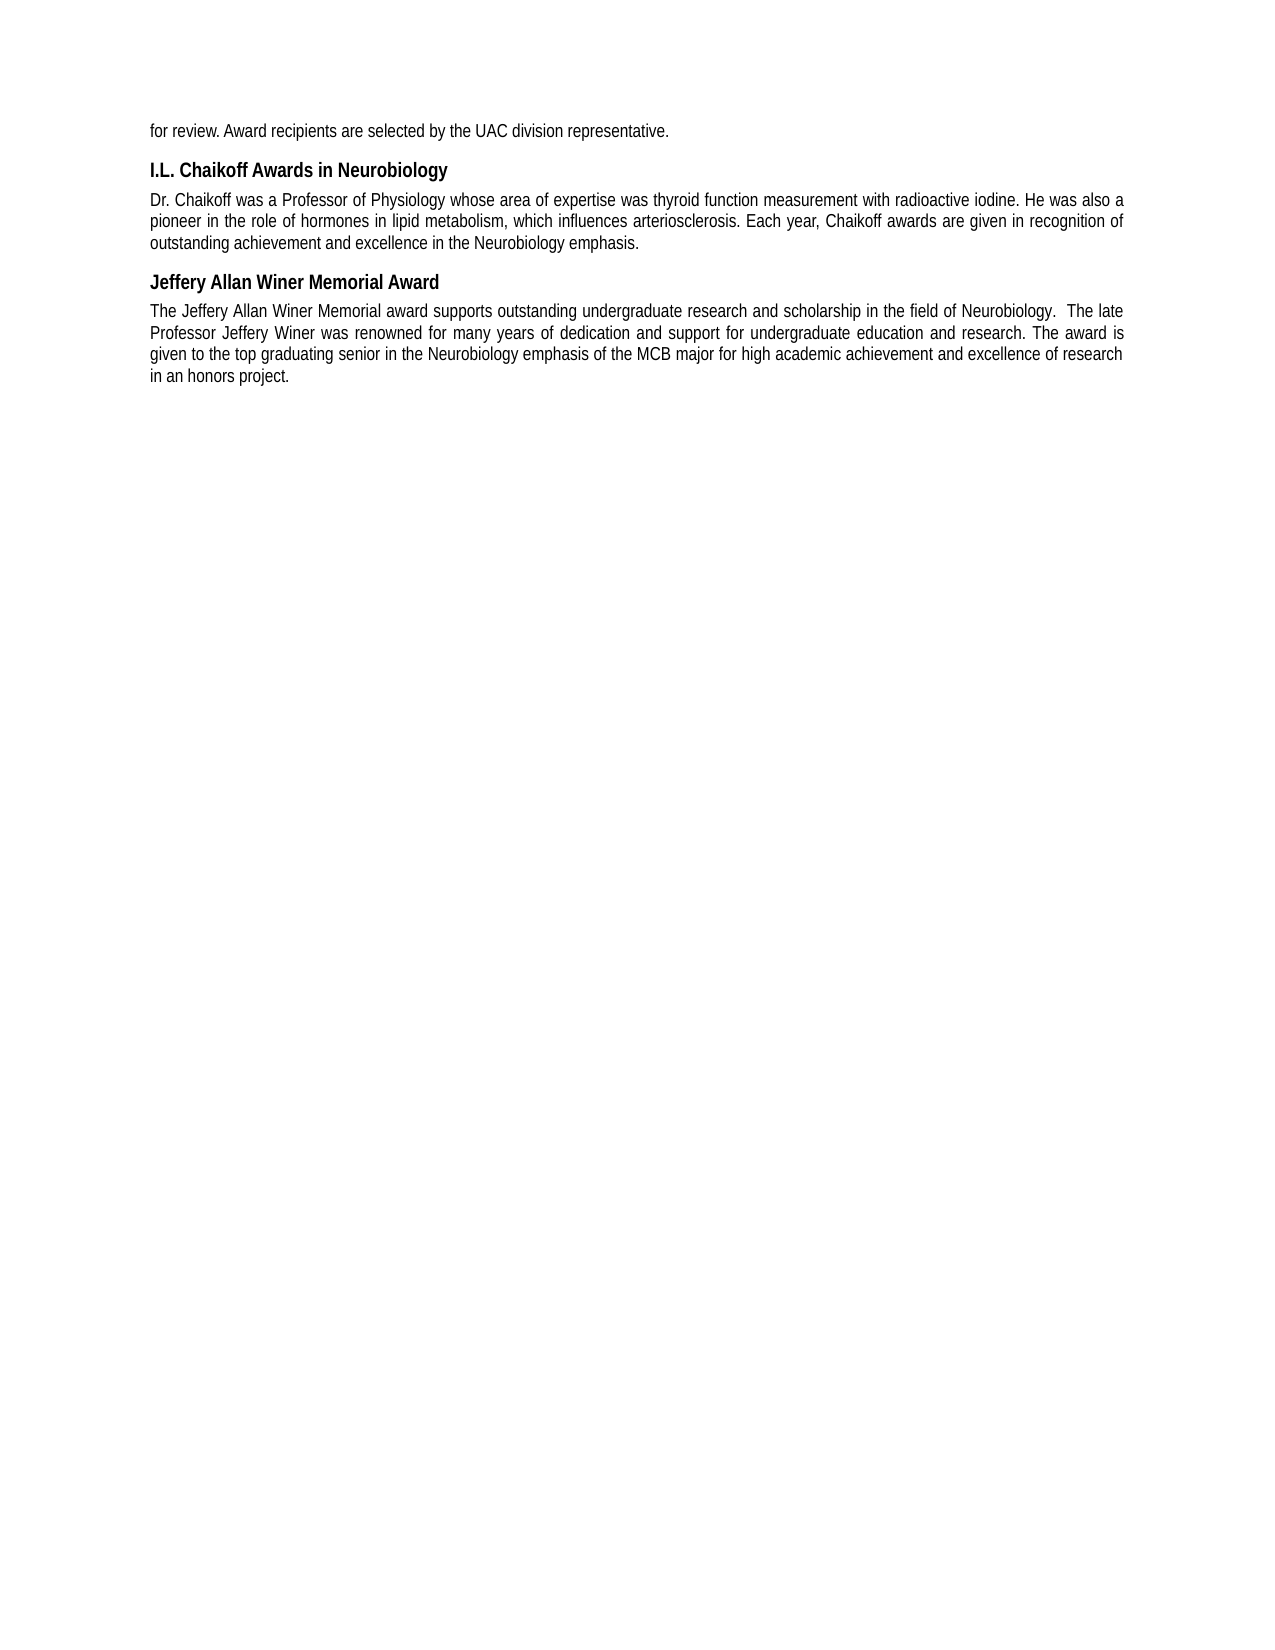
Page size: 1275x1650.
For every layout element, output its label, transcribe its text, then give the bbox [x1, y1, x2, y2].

text Dr. Chaikoff was a Professor of Physiology whose area of expertise was thyroid function measurement with radioactive iodine. He was also a pioneer in the role of hormones in lipid metabolism, which influences arteriosclerosis. Each year, Chaikoff awards are given in recognition of outstanding achievement and excellence in the Neurobiology emphasis. [150, 188, 1125, 253]
subtitle Jeffery Allan Winer Memorial Award [150, 270, 1125, 294]
subtitle I.L. Chaikoff Awards in Neurobiology [150, 158, 1125, 182]
text The Jeffery Allan Winer Memorial award supports outstanding undergraduate research and scholarship in the field of Neurobiology. The late Professor Jeffery Winer was renowned for many years of dedication and support for undergraduate education and research. The award is given to the top graduating senior in the Neurobiology emphasis of the MCB major for high academic achievement and excellence of research in an honors project. [150, 300, 1125, 386]
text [150, 120, 1125, 142]
